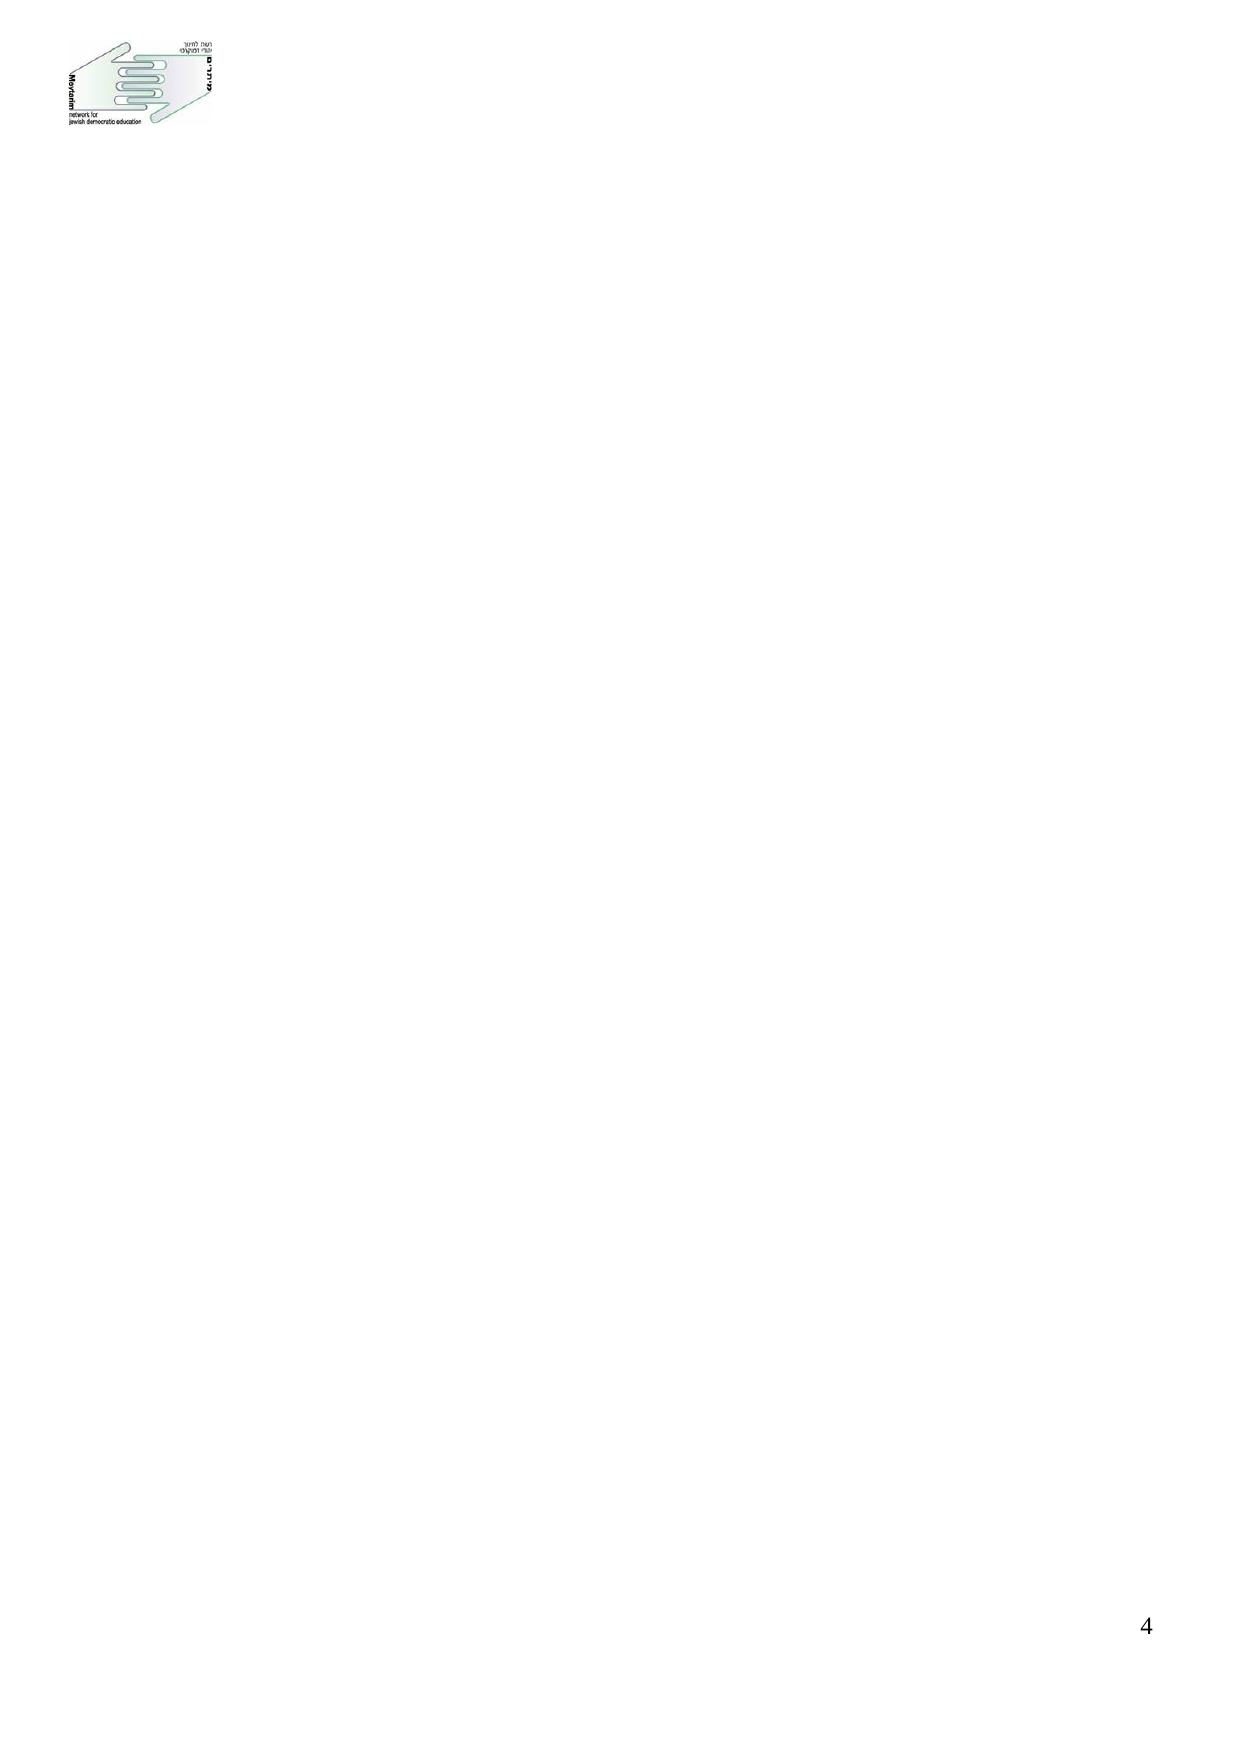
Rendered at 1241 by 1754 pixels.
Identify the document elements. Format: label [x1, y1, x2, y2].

picture [67, 40, 212, 124]
